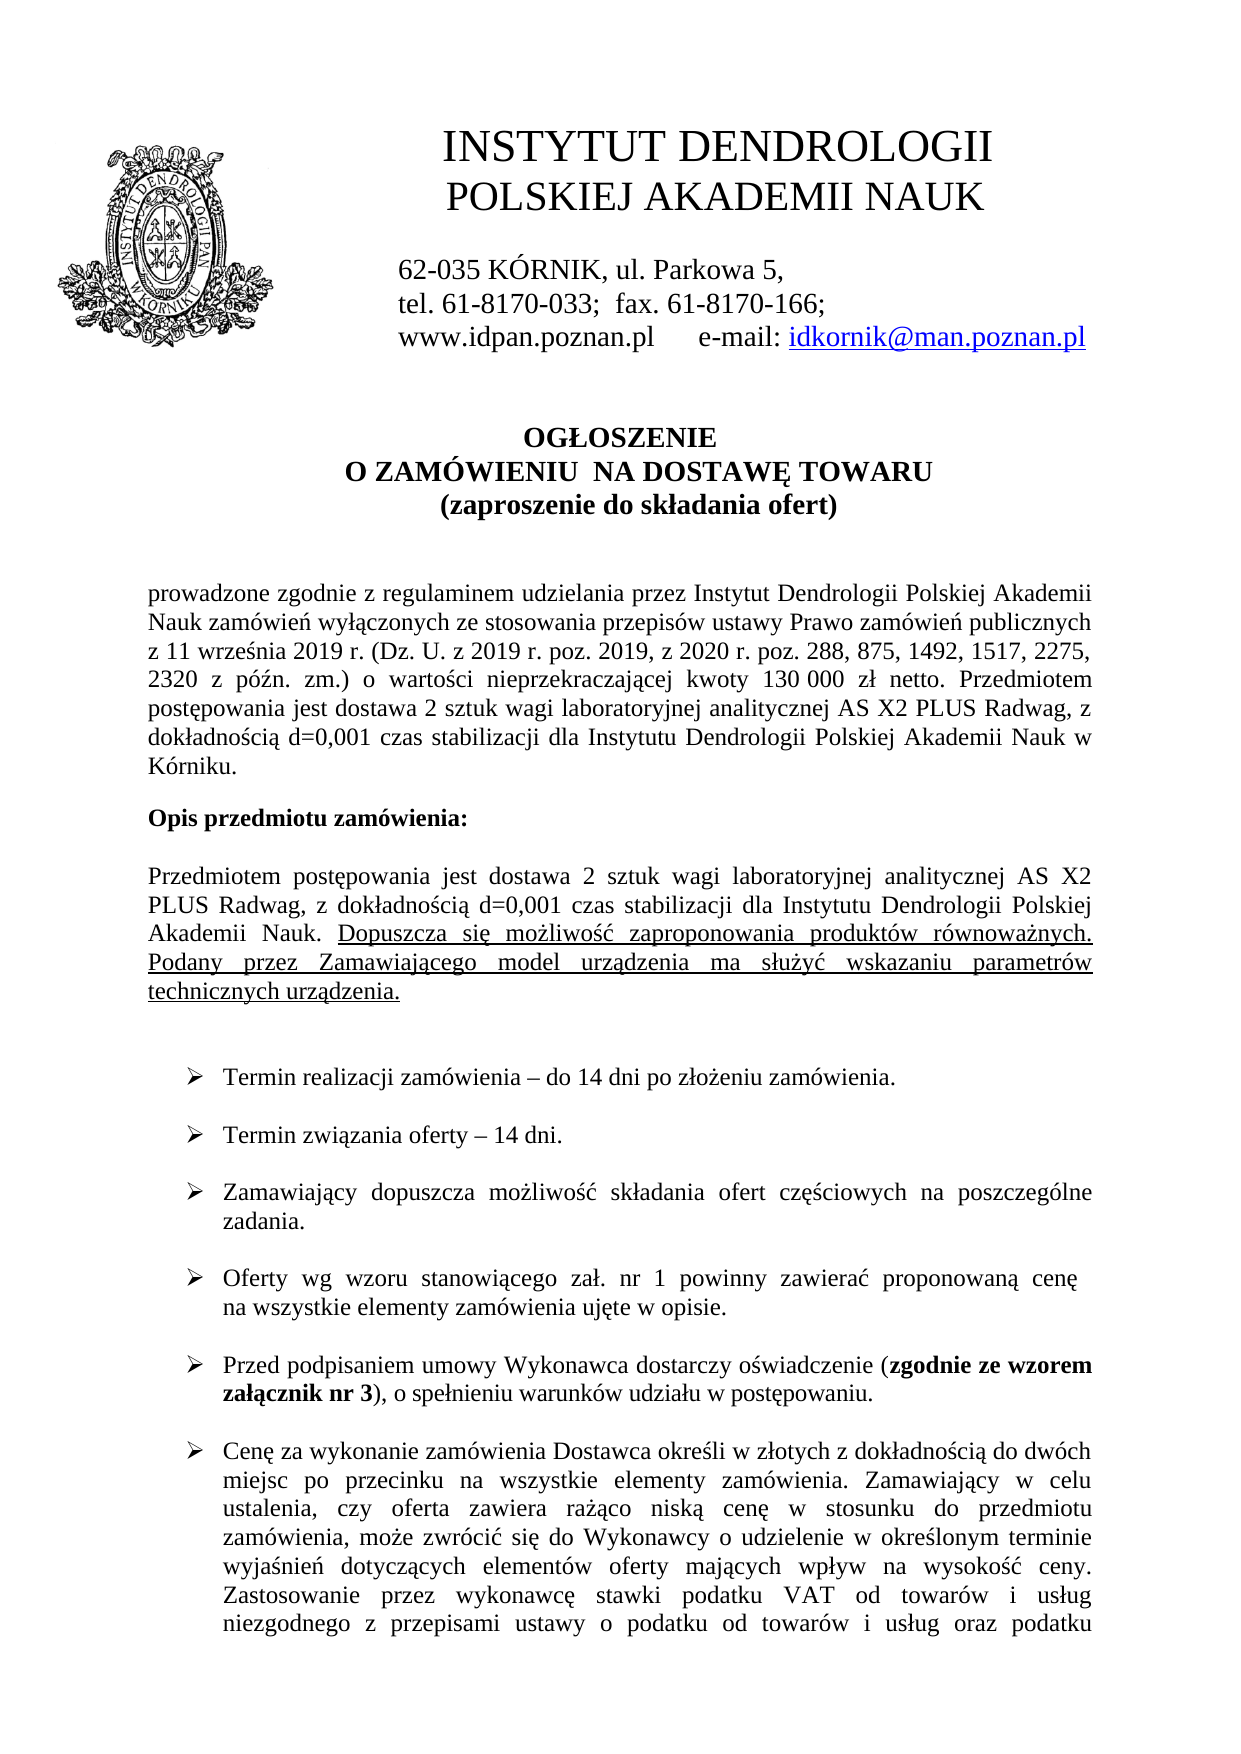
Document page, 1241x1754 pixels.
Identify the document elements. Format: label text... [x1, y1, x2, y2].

list Termin realizacji zamówienia – do 14 dni po złożeniu zamówienia. [185, 1062, 1093, 1091]
picture [42, 118, 289, 364]
list Przed podpisaniem umowy Wykonawca dostarczy oświadczenie (zgodnie ze wzorem załącznik nr 3), o spełnieniu warunków udziału w postępowaniu. [185, 1350, 1093, 1407]
list Termin związania oferty – 14 dni. [185, 1120, 1093, 1148]
text (zaproszenie do składania ofert) [185, 487, 1093, 521]
text 62-035 KÓRNIK, ul. Parkowa 5, [289, 252, 1093, 286]
text INSTYTUT DENDROLOGII [443, 118, 1093, 171]
text Przedmiotem postępowania jest dostawa 2 sztuk wagi laboratoryjnej analitycznej AS X2 PLUS Radwag, z dokładnością d=0,001 czas stabilizacji dla Instytutu Dendrologii Polskiej Akademii Nauk. Dopuszcza się możliwość zaproponowania produktów równoważnych. Podany przez Zamawiającego model urządzenia ma służyć wskazaniu parametrów technicznych urządzenia. [148, 974, 1093, 1005]
text www.idpan.poznan.pl e-mail: idkornik@man.poznan.pl [289, 319, 1093, 353]
list Zamawiający dopuszcza możliwość składania ofert częściowych na poszczególne zadania. [185, 1177, 1093, 1235]
text POLSKIEJ AKADEMII NAUK [289, 171, 1093, 219]
text Przedmiotem postępowania jest dostawa 2 sztuk wagi laboratoryjnej analitycznej AS X2 PLUS Radwag, z dokładnością d=0,001 czas stabilizacji dla Instytutu Dendrologii Polskiej Akademii Nauk. Dopuszcza się możliwość zaproponowania produktów równoważnych. Podany przez Zamawiającego model urządzenia ma służyć wskazaniu parametrów technicznych urządzenia. [148, 861, 1093, 972]
text prowadzone zgodnie z regulaminem udzielania przez Instytut Dendrologii Polskiej Akademii Nauk zamówień wyłączonych ze stosowania przepisów ustawy Prawo zamówień publicznych z 11 września 2019 r. (Dz. U. z 2019 r. poz. 2019, z 2020 r. poz. 288, 875, 1492, 1517, 2275, 2320 z późn. zm.) o wartości nieprzekraczającej kwoty 130 000 zł netto. Przedmiotem postępowania jest dostawa 2 sztuk wagi laboratoryjnej analitycznej AS X2 PLUS Radwag, z dokładnością d=0,001 czas stabilizacji dla Instytutu Dendrologii Polskiej Akademii Nauk w Kórniku. [148, 578, 1093, 779]
text Opis przedmiotu zamówienia: [148, 803, 1093, 832]
text tel. 61-8170-033; fax. 61-8170-166; [289, 286, 1093, 319]
text O ZAMÓWIENIU NA DOSTAWĘ TOWARU [185, 454, 1093, 487]
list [185, 1436, 1093, 1637]
list Oferty wg wzoru stanowiącego zał. nr 1 powinny zawierać proponowaną cenę na wszystkie elementy zamówienia ujęte w opisie. [185, 1263, 1093, 1321]
text OGŁOSZENIE [148, 420, 1093, 454]
